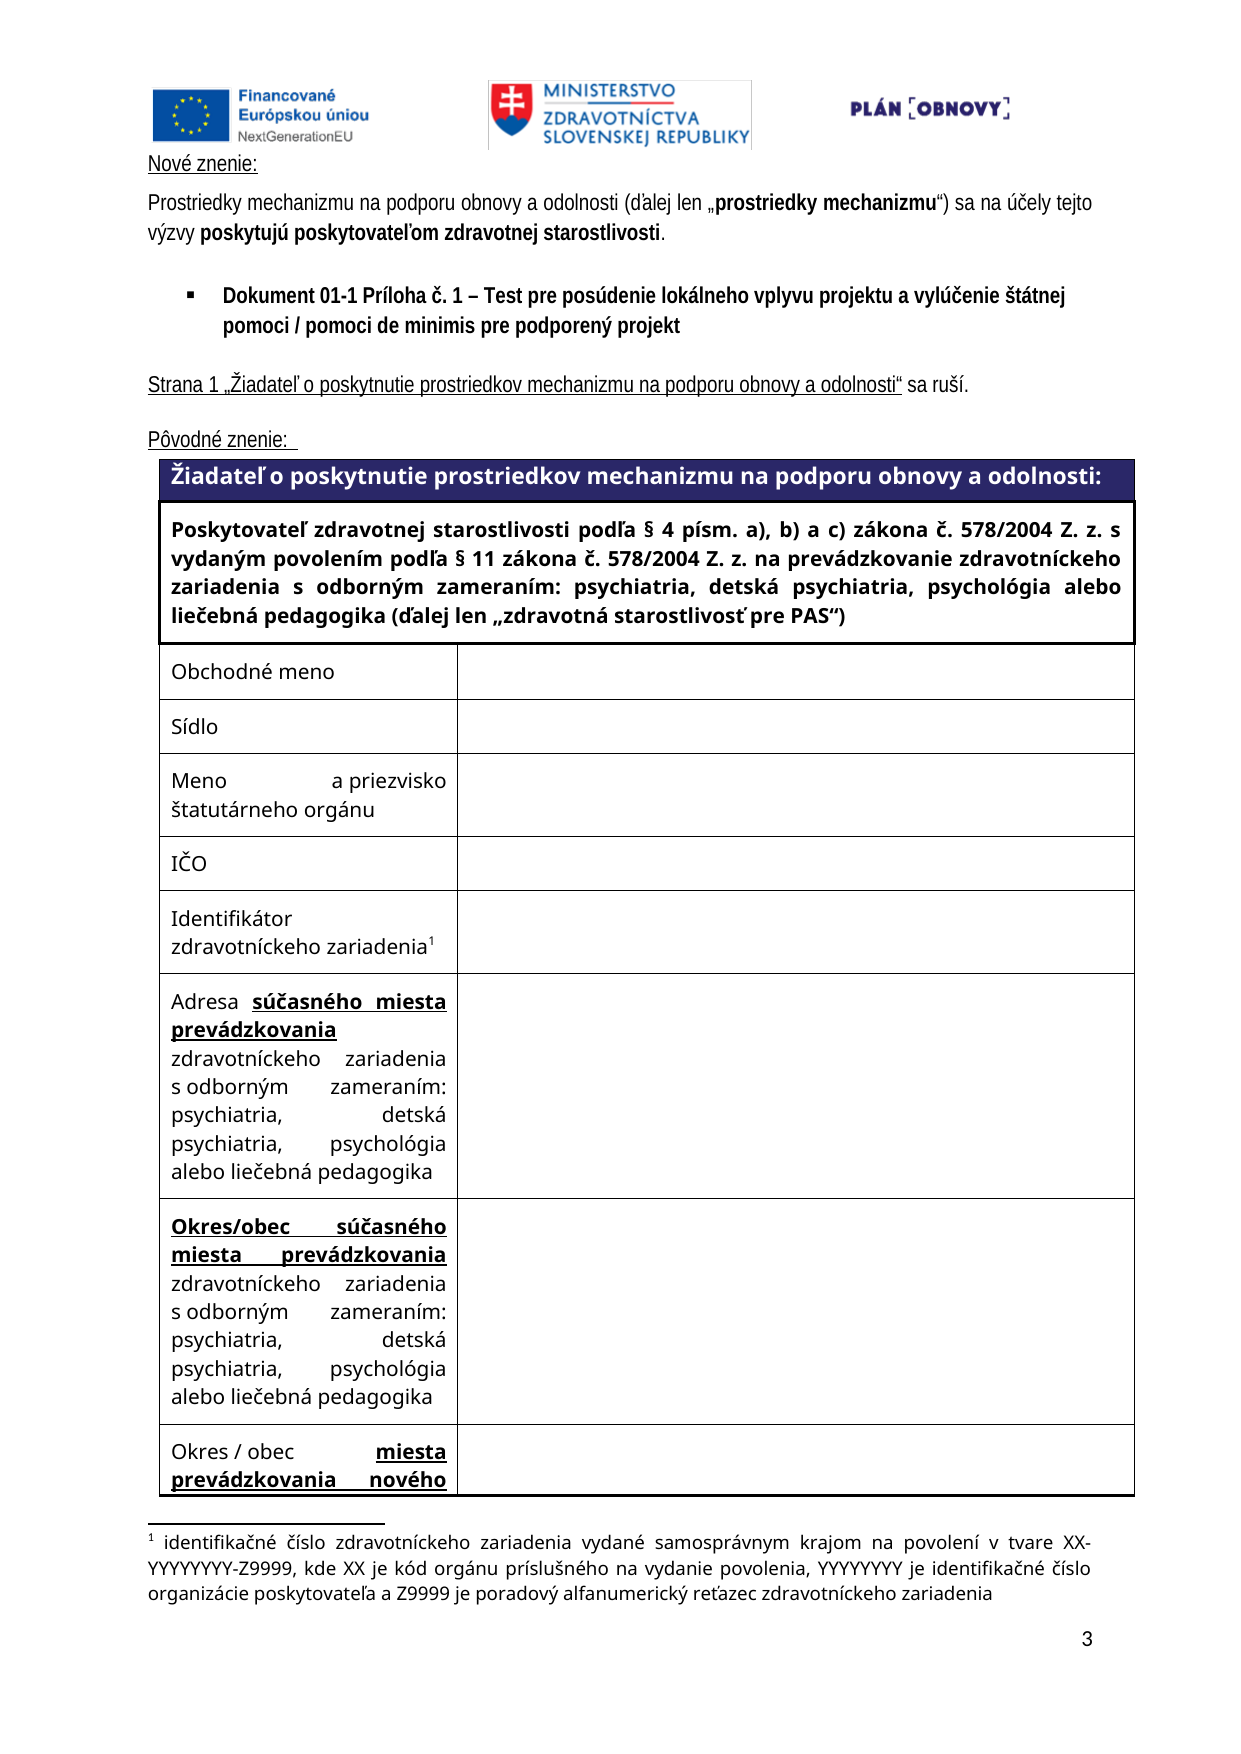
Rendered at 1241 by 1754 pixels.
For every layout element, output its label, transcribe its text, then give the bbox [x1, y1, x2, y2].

table_cell [458, 700, 1134, 753]
table_cell Sídlo [160, 700, 457, 753]
table_cell Obchodné meno [160, 645, 457, 698]
table_cell Meno a priezvisko štatutárneho orgánu [160, 754, 457, 836]
table_cell [458, 974, 1134, 1198]
table_cell [458, 754, 1134, 836]
table_header Žiadateľ o poskytnutie prostriedkov mechanizmu na podporu obnovy a odolnosti: [160, 460, 1134, 500]
text Strana 1 „Žiadateľ o poskytnutie prostriedkov mechanizmu na podporu obnovy a odolnosti“ sa ruší. [148, 371, 1092, 397]
table_cell [458, 1425, 1134, 1494]
text Nové znenie: [148, 150, 1092, 176]
table_cell Okres/obec súčasného miesta prevádzkovania zdravotníckeho zariadenia s odborným zameraním: psychiatria, detská psychiatria, psychológia alebo liečebná pedagogika [160, 1199, 457, 1423]
table_cell Poskytovateľ zdravotnej starostlivosti podľa § 4 písm. a), b) a c) zákona č. 578/2004 Z. z. s vydaným povolením podľa § 11 zákona č. 578/2004 Z. z. na prevádzkovanie zdravotníckeho zariadenia s odborným zameraním: psychiatria, detská psychiatria, psychológia alebo liečebná pedagogika (ďalej len „zdravotná starostlivosť pre PAS“) [161, 503, 1133, 642]
list Dokument 01-1 Príloha č. 1 – Test pre posúdenie lokálneho vplyvu projektu a vylúčenie štátnej pomoci / pomoci de minimis pre podporený projekt [185, 282, 1092, 339]
text Pôvodné znenie: [148, 426, 1092, 453]
table_cell [458, 837, 1134, 890]
table_cell Adresa súčasného miesta prevádzkovania zdravotníckeho zariadenia s odborným zameraním: psychiatria, detská psychiatria, psychológia alebo liečebná pedagogika [160, 974, 457, 1198]
table_cell IČO [160, 837, 457, 890]
table_cell Identifikátor zdravotníckeho zariadenia [160, 891, 457, 973]
table_cell [458, 1199, 1134, 1423]
picture [147, 73, 1020, 150]
text Prostriedky mechanizmu na podporu obnovy a odolnosti (ďalej len „prostriedky mechanizmu“) sa na účely tejto výzvy poskytujú poskytovateľom zdravotnej starostlivosti. [148, 189, 1092, 245]
table_cell [458, 891, 1134, 973]
table_cell [458, 645, 1134, 698]
